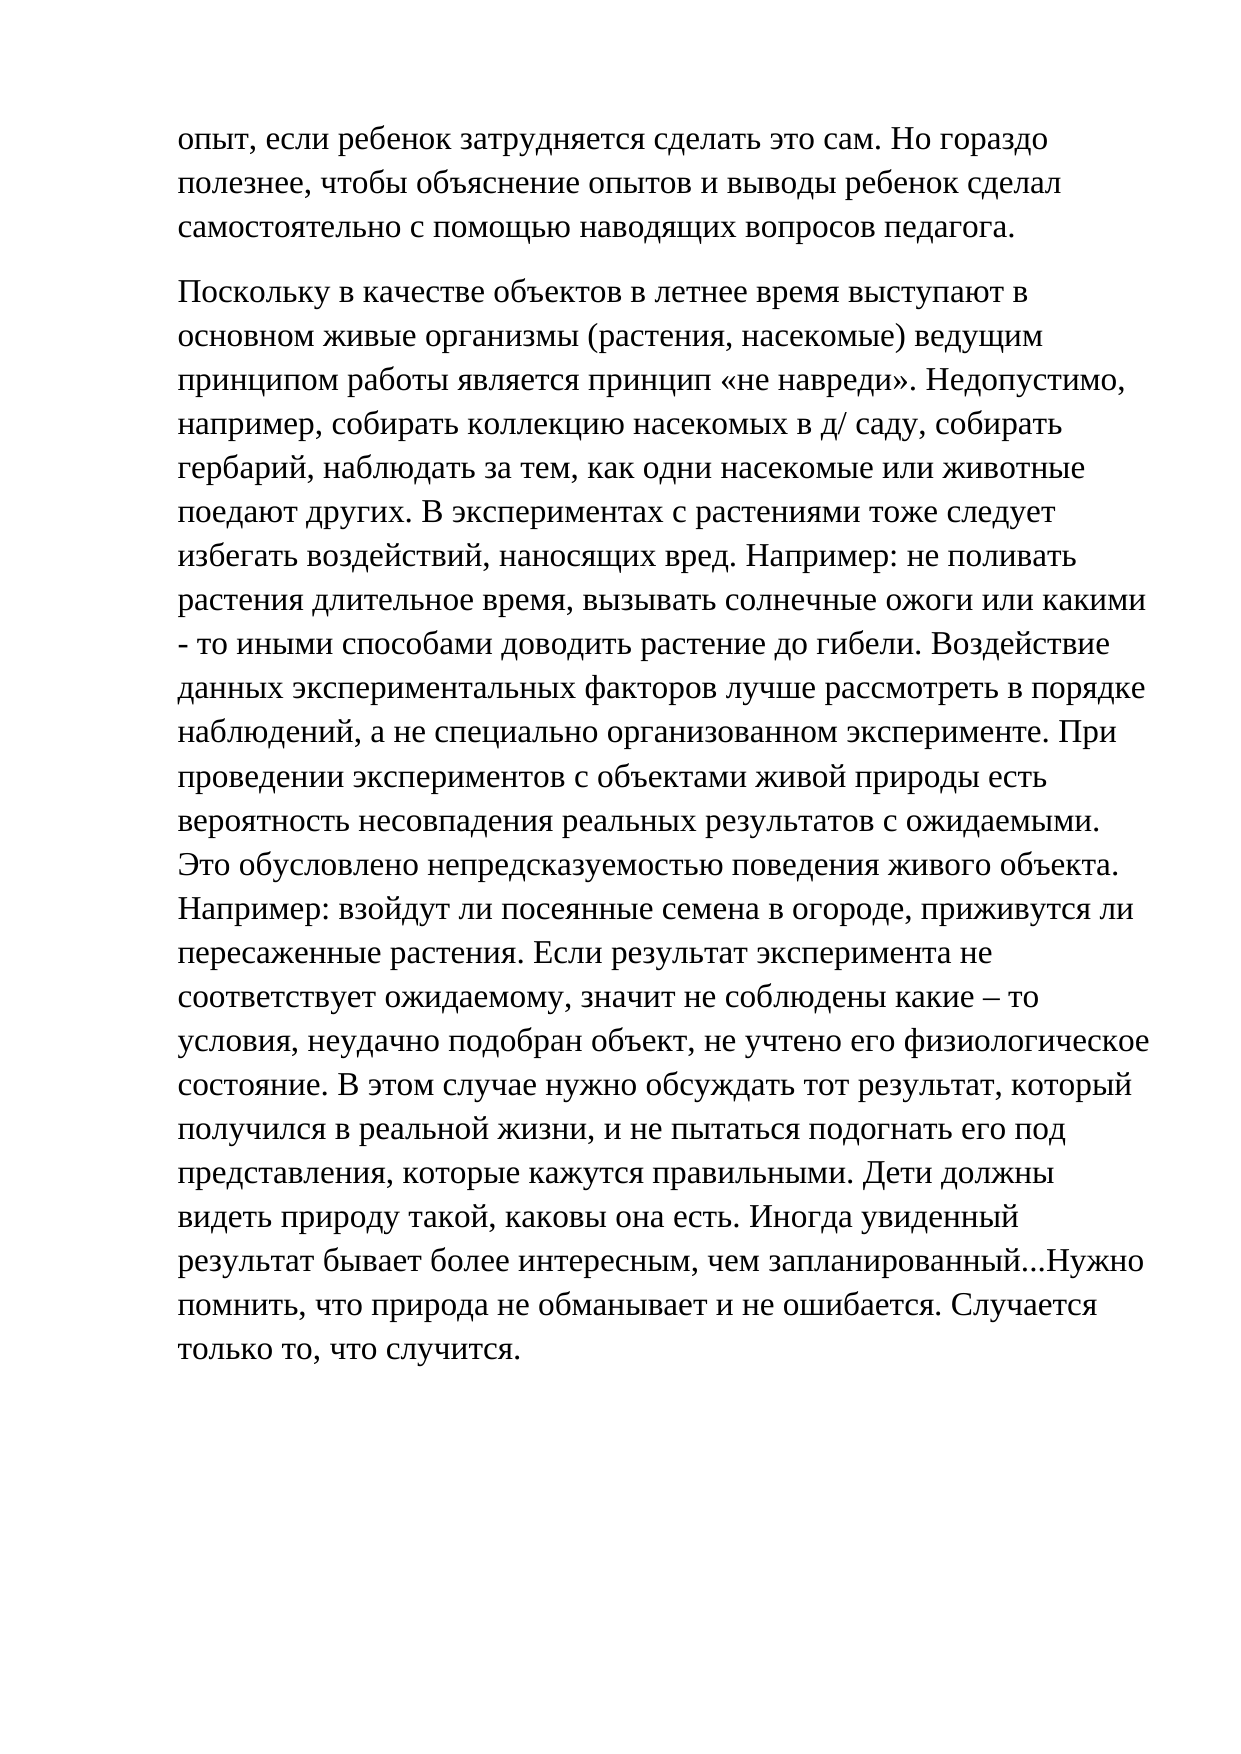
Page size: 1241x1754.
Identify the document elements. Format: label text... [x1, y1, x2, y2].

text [177, 118, 1152, 244]
text Поскольку в качестве объектов в летнее время выступают в основном живые организмы (растения, насекомые) ведущим принципом работы является принцип «не навреди». Недопустимо, например, собирать коллекцию насекомых в д/ саду, собирать гербарий, наблюдать за тем, как одни насекомые или животные поедают других. В экспериментах с растениями тоже следует избегать воздействий, наносящих вред. Например: не поливать растения длительное время, вызывать солнечные ожоги или какими - то иными способами доводить растение до гибели. Воздействие данных экспериментальных факторов лучше рассмотреть в порядке наблюдений, а не специально организованном эксперименте. При проведении экспериментов с объектами живой природы есть вероятность несовпадения реальных результатов с ожидаемыми. Это обусловлено непредсказуемостью поведения живого объекта. Например: взойдут ли посеянные семена в огороде, приживутся ли пересаженные растения. Если результат эксперимента не соответствует ожидаемому, значит не соблюдены какие – то условия, неудачно подобран объект, не учтено его физиологическое состояние. В этом случае нужно обсуждать тот результат, который получился в реальной жизни, и не пытаться подогнать его под представления, которые кажутся правильными. Дети должны видеть природу такой, каковы она есть. Иногда увиденный результат бывает более интересным, чем запланированный...Нужно помнить, что природа не обманывает и не ошибается. Случается только то, что случится. [177, 271, 1152, 1367]
